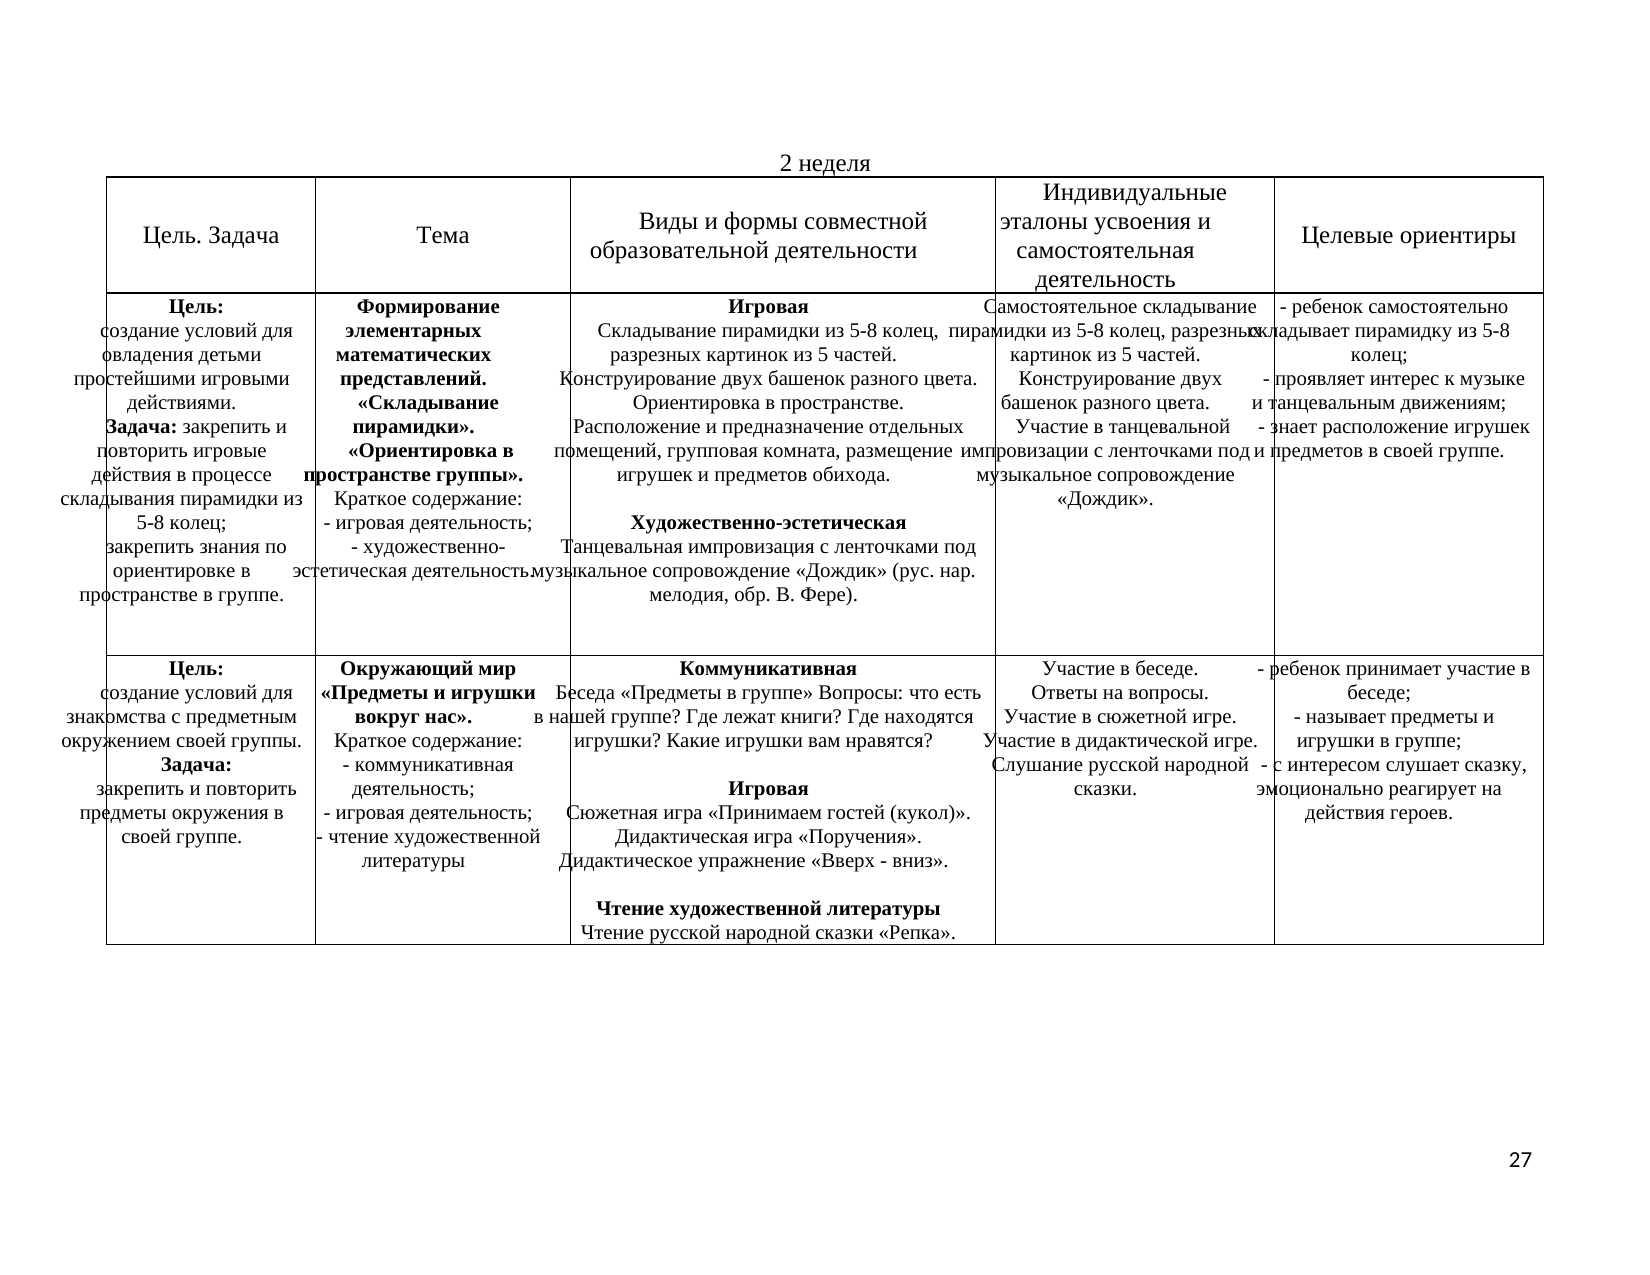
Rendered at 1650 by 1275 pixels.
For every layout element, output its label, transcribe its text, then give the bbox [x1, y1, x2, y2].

table_header Индивидуальные эталоны усвоения и самостоятельная деятельность [996, 178, 1274, 292]
table_cell - ребенок принимает участие в беседе; - называет предметы и игрушки в группе; - с интересом слушает сказку, эмоционально реагирует на действия героев. [1275, 656, 1543, 944]
table_cell - ребенок самостоятельно складывает пирамидку из 5-8 колец; - проявляет интерес к музыке и танцевальным движениям; - знает расположение игрушек и предметов в своей группе. [1275, 294, 1543, 654]
table_cell Участие в беседе. Ответы на вопросы. Участие в сюжетной игре. Участие в дидактической игре. Слушание русской народной сказки. [996, 656, 1274, 944]
table_cell Окружающий мир «Предметы и игрушки вокруг нас». Краткое содержание: - коммуникативная деятельность; - игровая деятельность; - чтение художественной литературы [316, 656, 570, 944]
table_cell Цель: создание условий для овладения детьми простейшими игровыми действиями. Задача: закрепить и повторить игровые действия в процессе складывания пирамидки из 5-8 колец; закрепить знания по ориентировке в пространстве в группе. [107, 294, 315, 654]
text 2 неделя [59, 148, 1532, 176]
table_cell Игровая Складывание пирамидки из 5-8 колец, разрезных картинок из 5 частей. Конструирование двух башенок разного цвета. Ориентировка в пространстве. Расположение и предназначение отдельных помещений, групповая комната, размещение игрушек и предметов обихода. Художественно-эстетическая Танцевальная импровизация с ленточками под музыкальное сопровождение «Дождик» (рус. нар. мелодия, обр. В. Фере). [571, 448, 995, 654]
table_cell Формирование элементарных математических представлений. «Складывание пирамидки». «Ориентировка в пространстве группы». Краткое содержание: - игровая деятельность; - художественно-эстетическая деятельность. [316, 294, 570, 654]
table_header Целевые ориентиры [1275, 178, 1543, 292]
table_cell Самостоятельное складывание пирамидки из 5-8 колец, разрезных картинок из 5 частей. Конструирование двух башенок разного цвета. Участие в танцевальной импровизации с ленточками под музыкальное сопровождение «Дождик». [996, 294, 1274, 654]
table_header Тема [316, 178, 570, 292]
table_cell Игровая Складывание пирамидки из 5-8 колец, разрезных картинок из 5 частей. Конструирование двух башенок разного цвета. Ориентировка в пространстве. Расположение и предназначение отдельных помещений, групповая комната, размещение игрушек и предметов обихода. Художественно-эстетическая Танцевальная импровизация с ленточками под музыкальное сопровождение «Дождик» (рус. нар. мелодия, обр. В. Фере). [571, 294, 995, 447]
table_cell Коммуникативная Беседа «Предметы в группе» Вопросы: что есть в нашей группе? Где лежат книги? Где находятся игрушки? Какие игрушки вам нравятся? Игровая Сюжетная игра «Принимаем гостей (кукол)». Дидактическая игра «Поручения». Дидактическое упражнение «Вверх - вниз». Чтение художественной литературы Чтение русской народной сказки «Репка». [571, 656, 995, 944]
table_cell Цель: создание условий для знакомства с предметным окружением своей группы. Задача: закрепить и повторить предметы окружения в своей группе. [107, 656, 315, 944]
table_header Виды и формы совместной образовательной деятельности [571, 178, 995, 292]
table_header Цель. Задача [107, 178, 315, 292]
